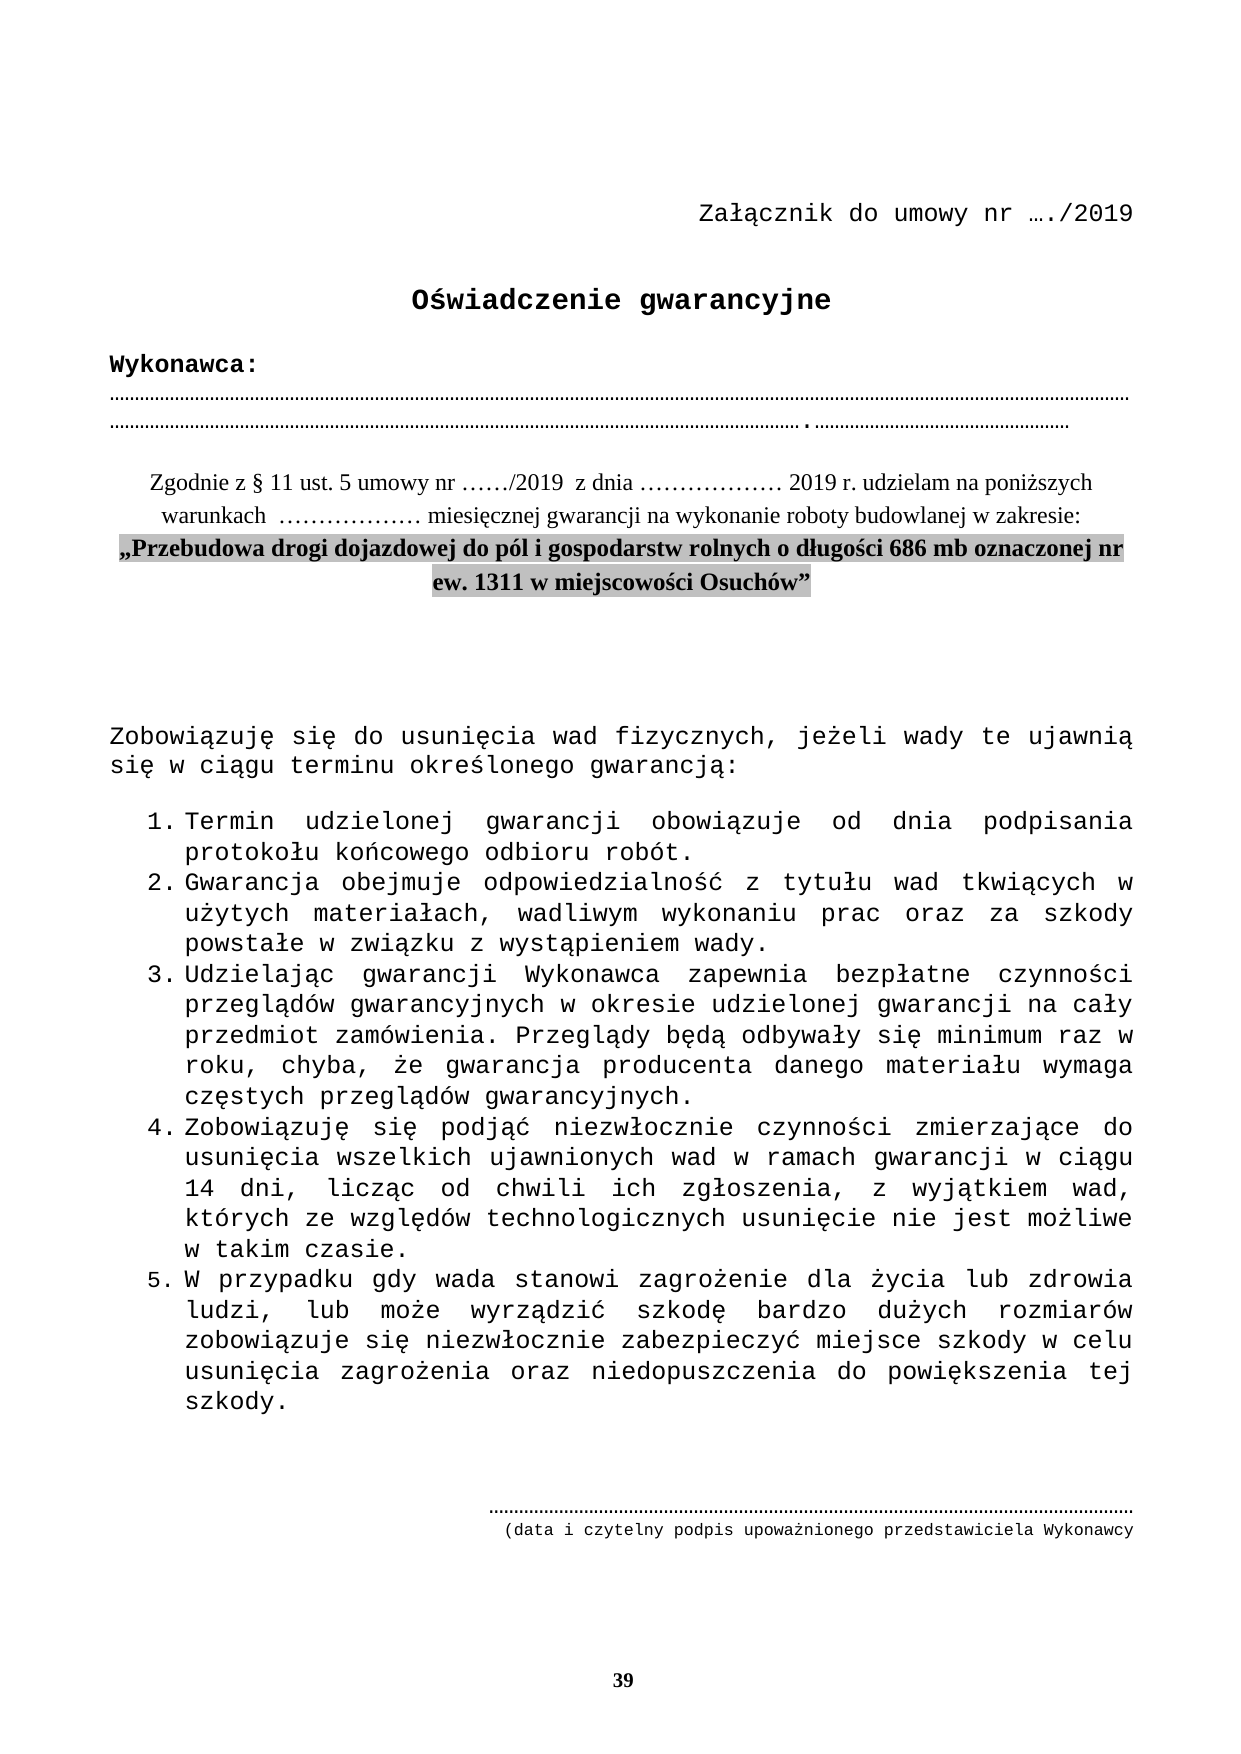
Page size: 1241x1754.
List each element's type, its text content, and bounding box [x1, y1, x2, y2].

list Termin udzielonej gwarancji obowiązuje od dnia podpisania protokołu końcowego odbioru robót. [147, 809, 1133, 868]
text Oświadczenie gwarancyjne [109, 285, 1133, 318]
text Zobowiązuję się do usunięcia wad fizycznych, jeżeli wady te ujawnią się w ciągu terminu określonego gwarancją: [109, 724, 1133, 781]
text Wykonawca: ……………………………………………………………………………………………………………………………………………………………………………………………………………………………………………………………………………………………………………….…………………………………………… [109, 351, 1133, 436]
list Udzielając gwarancji Wykonawca zapewnia bezpłatne czynności przeglądów gwarancyjnych w okresie udzielonej gwarancji na cały przedmiot zamówienia. Przeglądy będą odbywały się minimum raz w roku, chyba, że gwarancja producenta danego materiału wymaga częstych przeglądów gwarancyjnych. [147, 962, 1133, 1112]
list W przypadku gdy wada stanowi zagrożenie dla życia lub zdrowia ludzi, lub może wyrządzić szkodę bardzo dużych rozmiarów zobowiązuje się niezwłocznie zabezpieczyć miejsce szkody w celu usunięcia zagrożenia oraz niedopuszczenia do powiększenia tej szkody. [147, 1267, 1133, 1417]
text ………………………………………………………………………………………………………………… [109, 1493, 1133, 1521]
text (data i czytelny podpis upoważnionego przedstawiciela Wykonawcy [109, 1521, 1133, 1540]
list Zobowiązuję się podjąć niezwłocznie czynności zmierzające do usunięcia wszelkich ujawnionych wad w ramach gwarancji w ciągu 14 dni, licząc od chwili ich zgłoszenia, z wyjątkiem wad, których ze względów technologicznych usunięcie nie jest możliwe w takim czasie. [147, 1114, 1133, 1264]
list Gwarancja obejmuje odpowiedzialność z tytułu wad tkwiących w użytych materiałach, wadliwym wykonaniu prac oraz za szkody powstałe w związku z wystąpieniem wady. [147, 870, 1133, 959]
text Załącznik do umowy nr …./2019 [109, 200, 1133, 228]
text Zgodnie z § 11 ust. 5 umowy nr ……/2019 z dnia ……………… 2019 r. udzielam na poniższych warunkach ……………… miesięcznej gwarancji na wykonanie roboty budowlanej w zakresie: „Przebudowa drogi dojazdowej do pól i gospodarstw rolnych o długości 686 mb oznaczonej nr ew. 1311 w miejscowości Osuchów” [109, 464, 1133, 597]
